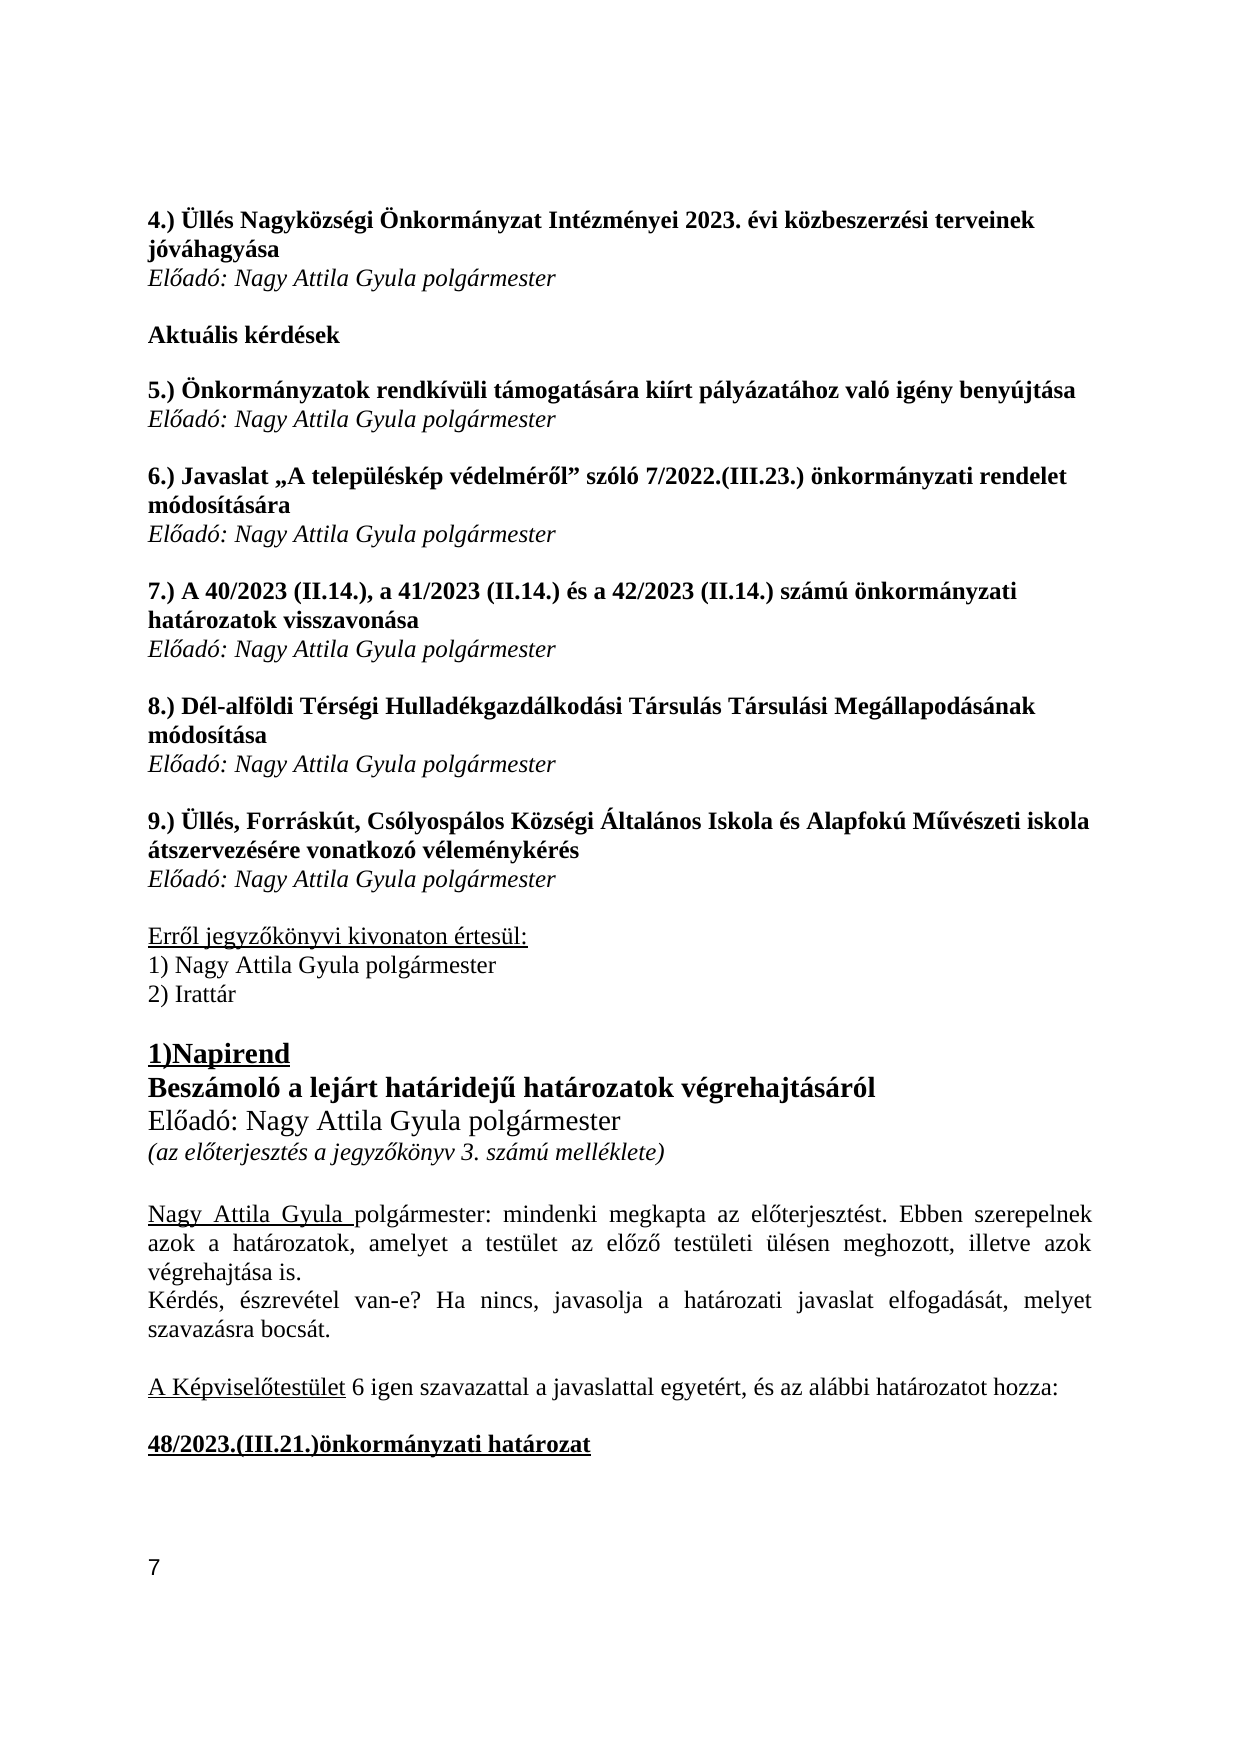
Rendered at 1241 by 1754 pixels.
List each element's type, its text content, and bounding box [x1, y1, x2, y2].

text 8.) Dél-alföldi Térségi Hulladékgazdálkodási Társulás Társulási Megállapodásának [148, 691, 1093, 720]
text 5.) Önkormányzatok rendkívüli támogatására kiírt pályázatához való igény benyújtása [148, 375, 1093, 404]
text Nagy Attila Gyula polgármester: mindenki megkapta az előterjesztést. Ebben szerepelnek azok a határozatok, amelyet a testület az előző testületi ülésen meghozott, illetve azok végrehajtása is. [148, 1199, 1093, 1286]
text Előadó: Nagy Attila Gyula polgármester [148, 864, 1093, 893]
text Előadó: Nagy Attila Gyula polgármester [148, 1103, 1093, 1137]
text 7.) A 40/2023 (II.14.), a 41/2023 (II.14.) és a 42/2023 (II.14.) számú önkormányzati [148, 576, 1093, 605]
text 6.) Javaslat „A településkép védelméről” szóló 7/2022.(III.23.) önkormányzati rendelet [148, 461, 1093, 490]
text Előadó: Nagy Attila Gyula polgármester [148, 404, 1093, 433]
text módosítására [148, 490, 1093, 519]
text 4.) Üllés Nagyközségi Önkormányzat Intézményei 2023. évi közbeszerzési terveinek [148, 205, 1093, 234]
text határozatok visszavonása [148, 605, 1093, 634]
text Előadó: Nagy Attila Gyula polgármester [148, 519, 1093, 548]
text módosítása [148, 720, 1093, 749]
text Előadó: Nagy Attila Gyula polgármester [148, 263, 1093, 291]
text átszervezésére vonatkozó véleménykérés [148, 835, 1093, 864]
text 1)Napirend [148, 1036, 1093, 1070]
text 1) Nagy Attila Gyula polgármester [148, 950, 1093, 979]
text Aktuális kérdések [148, 320, 1093, 349]
text 2) Irattár [148, 979, 1093, 1008]
text Kérdés, észrevétel van-e? Ha nincs, javasolja a határozati javaslat elfogadását, melyet szavazásra bocsát. [148, 1286, 1093, 1343]
text A Képviselőtestület 6 igen szavazattal a javaslattal egyetért, és az alábbi határozatot hozza: [148, 1372, 1093, 1401]
text 48/2023.(III.21.)önkormányzati határozat [148, 1429, 1093, 1458]
text (az előterjesztés a jegyzőkönyv 3. számú melléklete) [148, 1137, 1093, 1166]
text Előadó: Nagy Attila Gyula polgármester [148, 749, 1093, 778]
text 9.) Üllés, Forráskút, Csólyospálos Községi Általános Iskola és Alapfokú Művészeti iskola [148, 806, 1093, 835]
text Beszámoló a lejárt határidejű határozatok végrehajtásáról [148, 1070, 1093, 1103]
text jóváhagyása [148, 234, 1093, 263]
text Erről jegyzőkönyvi kivonaton értesül: [148, 921, 1093, 950]
text Előadó: Nagy Attila Gyula polgármester [148, 634, 1093, 663]
